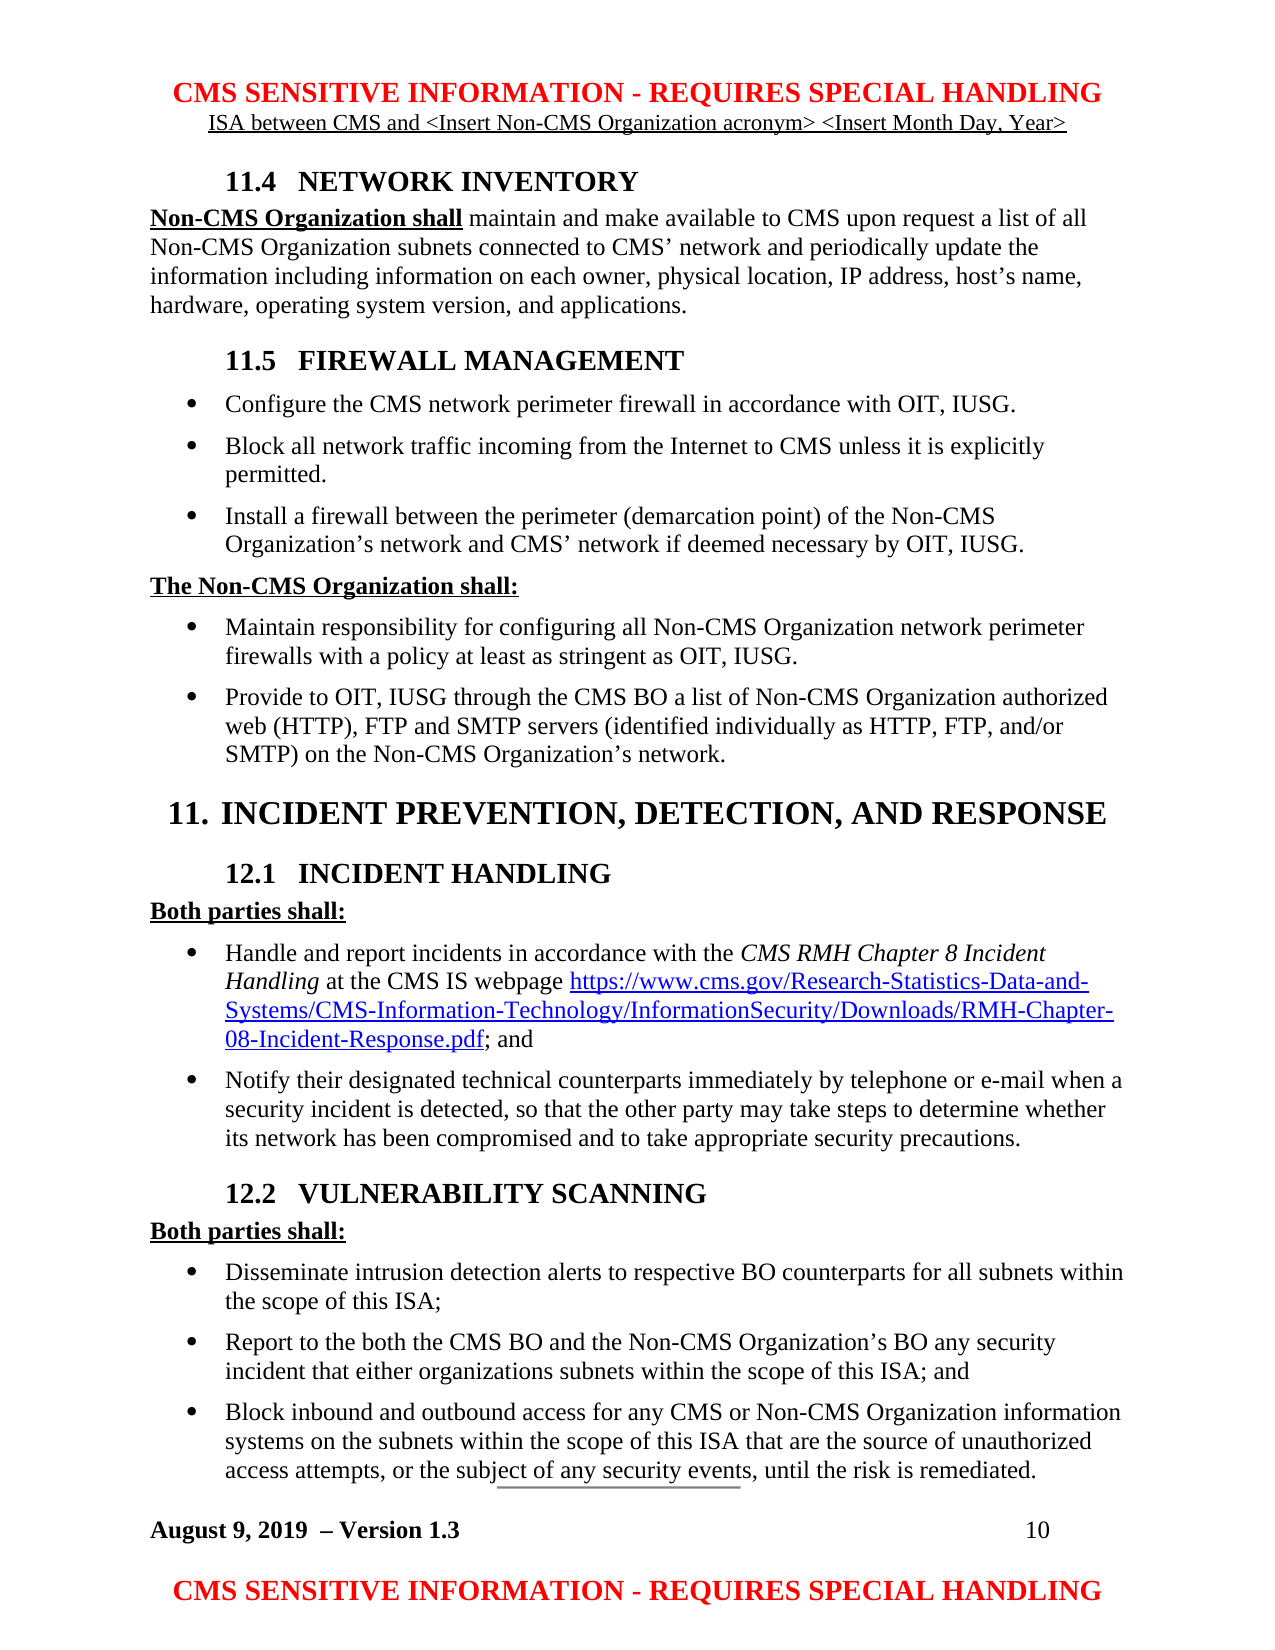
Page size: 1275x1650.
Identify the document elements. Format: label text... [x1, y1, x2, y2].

subtitle 11.5 Firewall Management [150, 343, 1125, 377]
list Block all network traffic incoming from the Internet to CMS unless it is explicitly permitted. [187, 431, 1125, 488]
subtitle 12.1 Incident Handling [150, 857, 1125, 890]
text Both parties shall: [150, 896, 1125, 925]
list Disseminate intrusion detection alerts to respective BO counterparts for all subnets within the scope of this ISA; [187, 1257, 1125, 1315]
list Configure the CMS network perimeter firewall in accordance with OIT, IUSG. [187, 389, 1125, 418]
text The Non-CMS Organization shall: [150, 571, 1125, 599]
subtitle INCIDENT PREVENTION, DETECTION, AND RESPONSE [150, 793, 1125, 832]
list Notify their designated technical counterparts immediately by telephone or e-mail when a security incident is detected, so that the other party may take steps to determine whether its network has been compromised and to take appropriate security precautions. [187, 1065, 1125, 1151]
title Both parties shall: [150, 1216, 1125, 1245]
subtitle 11.4 Network Inventory [150, 164, 1125, 197]
list Handle and report incidents in accordance with the CMS RMH Chapter 8 Incident Handling at the CMS IS webpage https://www.cms.gov/Research-Statistics-Data-and-Systems/CMS-Information-Technology/InformationSecurity/Downloads/RMH-Chapter-08-Incident-Response.pdf; and [187, 938, 1125, 1053]
subtitle 12.2 Vulnerability Scanning [150, 1176, 1125, 1210]
list Block inbound and outbound access for any CMS or Non-CMS Organization information systems on the subnets within the scope of this ISA that are the source of unauthorized access attempts, or the subject of any security events, until the risk is remediated. [187, 1397, 1125, 1484]
text Non-CMS Organization shall maintain and make available to CMS upon request a list of all Non-CMS Organization subnets connected to CMS’ network and periodically update the information including information on each owner, physical location, IP address, host’s name, hardware, operating system version, and applications. [150, 203, 1125, 318]
list Report to the both the CMS BO and the Non-CMS Organization’s BO any security incident that either organizations subnets within the scope of this ISA; and [187, 1327, 1125, 1385]
list Maintain responsibility for configuring all Non-CMS Organization network perimeter firewalls with a policy at least as stringent as OIT, IUSG. [187, 612, 1125, 669]
list Provide to OIT, IUSG through the CMS BO a list of Non-CMS Organization authorized web (HTTP), FTP and SMTP servers (identified individually as HTTP, FTP, and/or SMTP) on the Non-CMS Organization’s network. [187, 682, 1125, 768]
list Install a firewall between the perimeter (demarcation point) of the Non-CMS Organization’s network and CMS’ network if deemed necessary by OIT, IUSG. [187, 501, 1125, 558]
